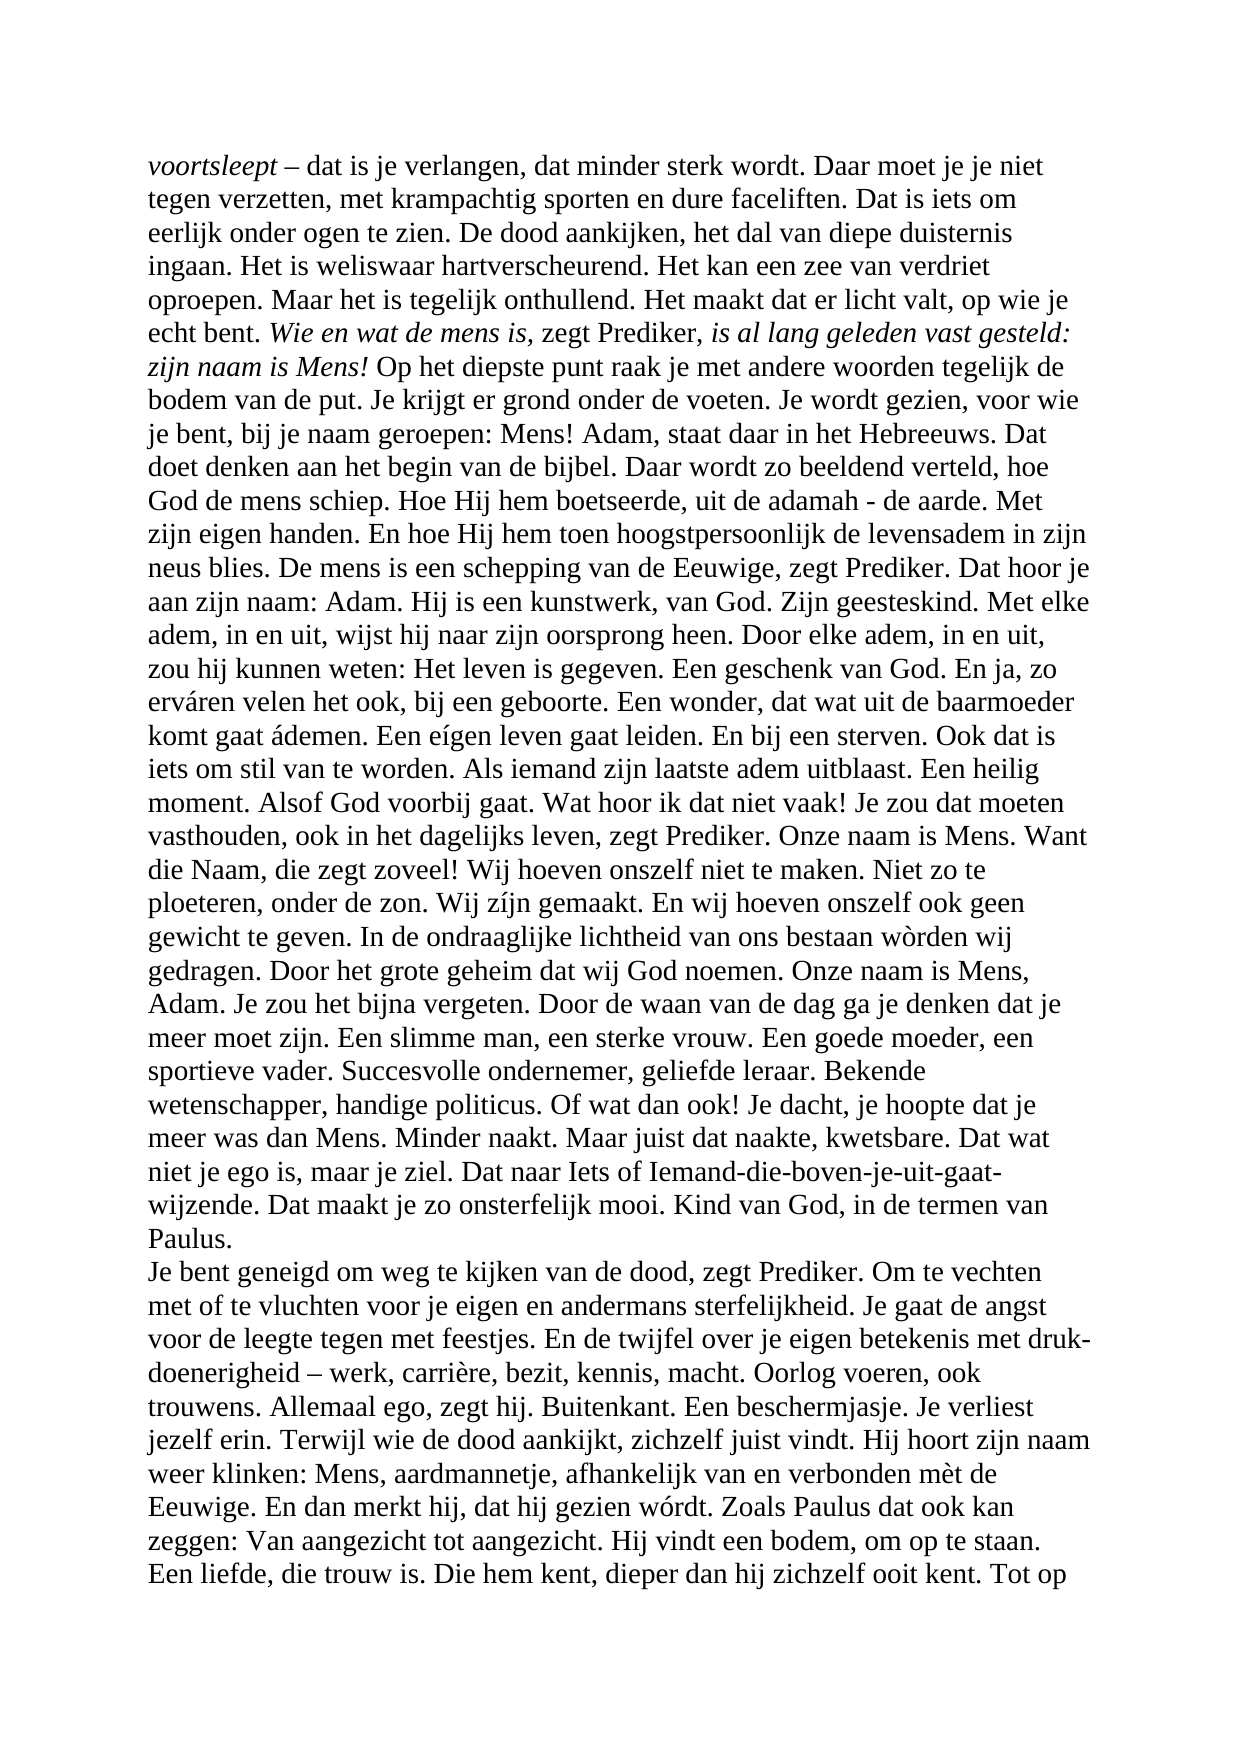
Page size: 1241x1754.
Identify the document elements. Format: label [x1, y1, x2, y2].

text [148, 148, 1093, 1254]
text [148, 1254, 1093, 1590]
